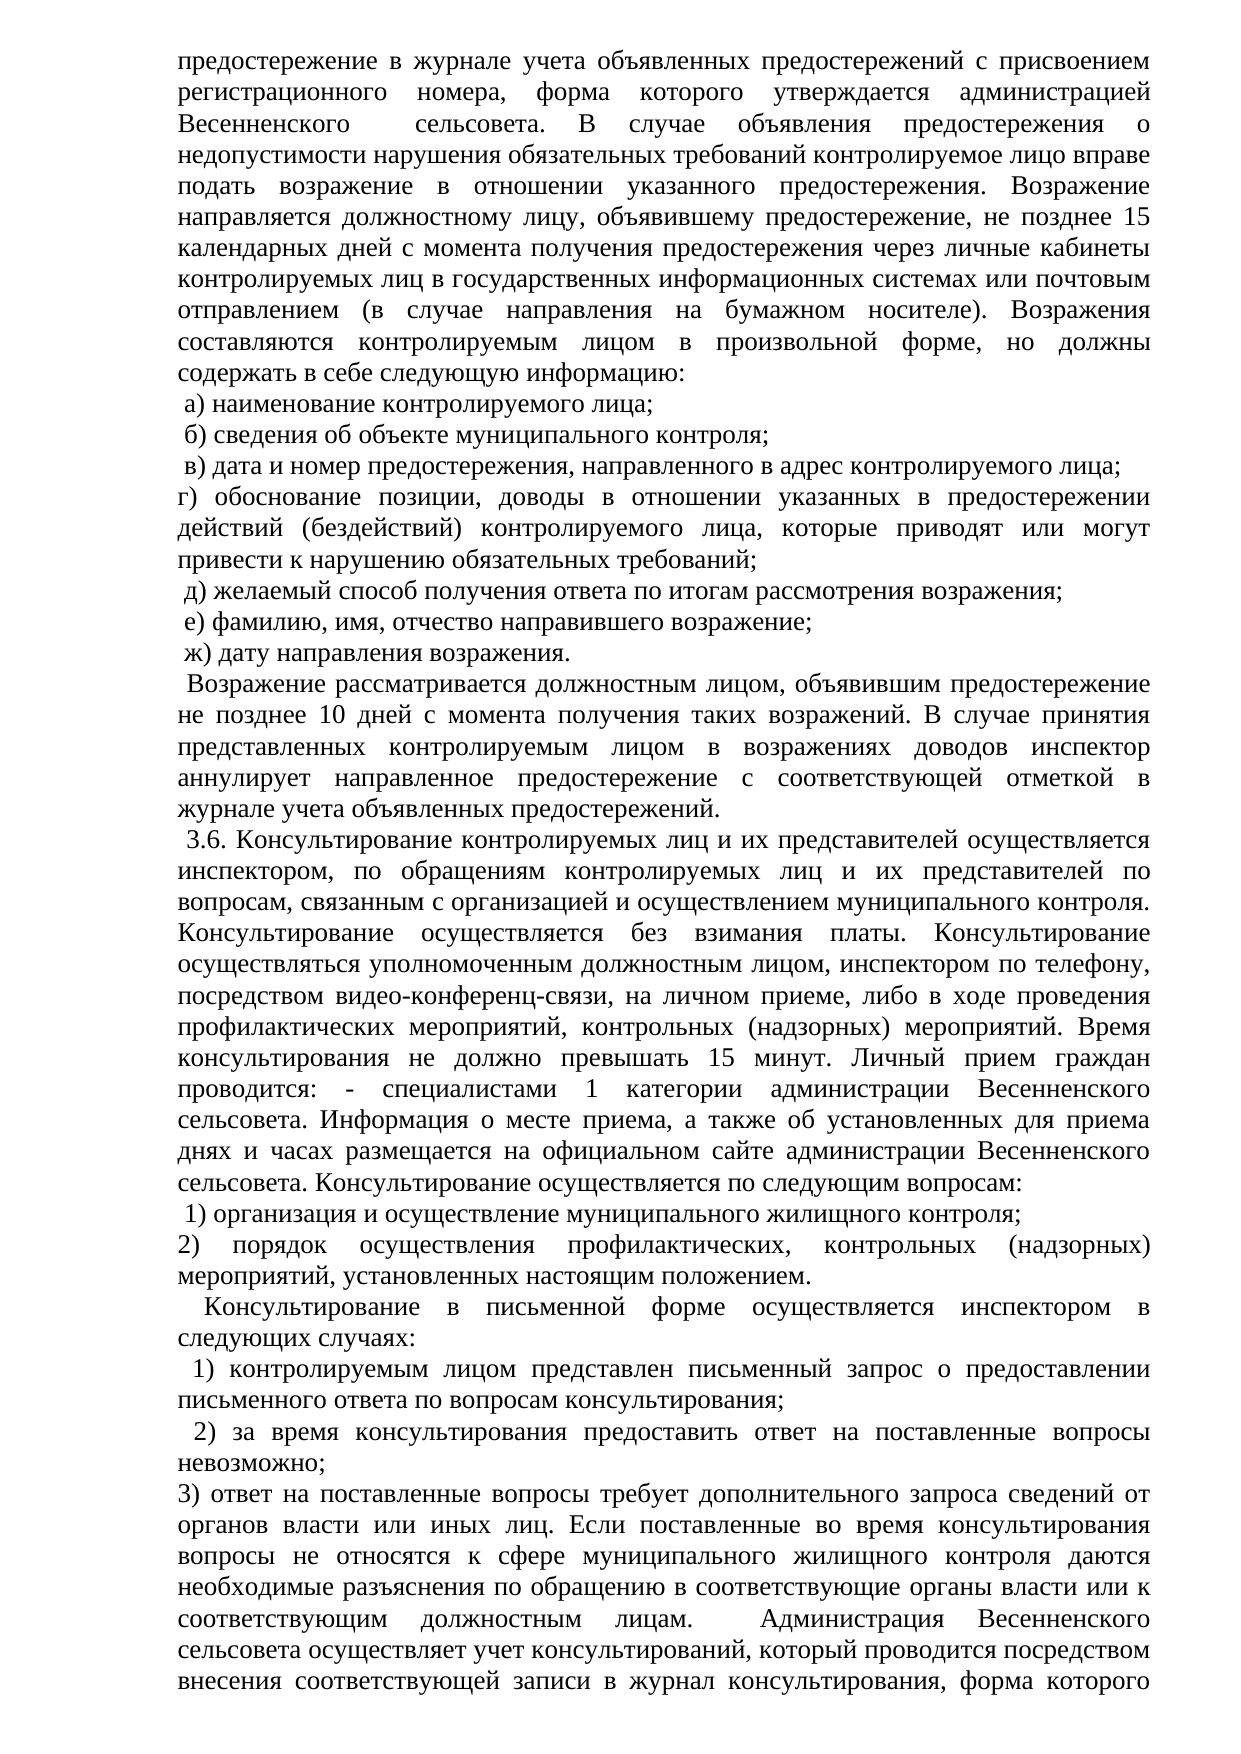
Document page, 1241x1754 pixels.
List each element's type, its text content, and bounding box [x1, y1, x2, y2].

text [177, 44, 1152, 387]
text 2) за время консультирования предоставить ответ на поставленные вопросы невозможно; [177, 1415, 1152, 1477]
text 1) контролируемым лицом представлен письменный запрос о предоставлении письменного ответа по вопросам консультирования; [177, 1352, 1152, 1415]
text в) дата и номер предостережения, направленного в адрес контролируемого лица; [177, 449, 1152, 480]
text Консультирование в письменной форме осуществляется инспектором в следующих случаях: [177, 1290, 1152, 1352]
text 3.6. Консультирование контролируемых лиц и их представителей осуществляется инспектором, по обращениям контролируемых лиц и их представителей по вопросам, связанным с организацией и осуществлением муниципального контроля. Консультирование осуществляется без взимания платы. Консультирование осуществляться уполномоченным должностным лицом, инспектором по телефону, посредством видео-конференц-связи, на личном приеме, либо в ходе проведения профилактических мероприятий, контрольных (надзорных) мероприятий. Время консультирования не должно превышать 15 минут. Личный прием граждан проводится: - специалистами 1 категории администрации Весенненского сельсовета. Информация о месте приема, а также об установленных для приема днях и часах размещается на официальном сайте администрации Весенненского сельсовета. Консультирование осуществляется по следующим вопросам: [177, 823, 1152, 1197]
text д) желаемый способ получения ответа по итогам рассмотрения возражения; [177, 574, 1152, 605]
text 1) организация и осуществление муниципального жилищного контроля; [177, 1197, 1152, 1228]
text б) сведения об объекте муниципального контроля; [177, 418, 1152, 449]
text 2) порядок осуществления профилактических, контрольных (надзорных) мероприятий, установленных настоящим положением. [177, 1228, 1152, 1290]
text е) фамилию, имя, отчество направившего возражение; [177, 605, 1152, 636]
text Возражение рассматривается должностным лицом, объявившим предостережение не позднее 10 дней с момента получения таких возражений. В случае принятия представленных контролируемым лицом в возражениях доводов инспектор аннулирует направленное предостережение с соответствующей отметкой в журнале учета объявленных предостережений. [177, 667, 1152, 823]
text г) обоснование позиции, доводы в отношении указанных в предостережении действий (бездействий) контролируемого лица, которые приводят или могут привести к нарушению обязательных требований; [177, 480, 1152, 574]
text ж) дату направления возражения. [177, 636, 1152, 667]
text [177, 1477, 1152, 1695]
text а) наименование контролируемого лица; [177, 387, 1152, 418]
